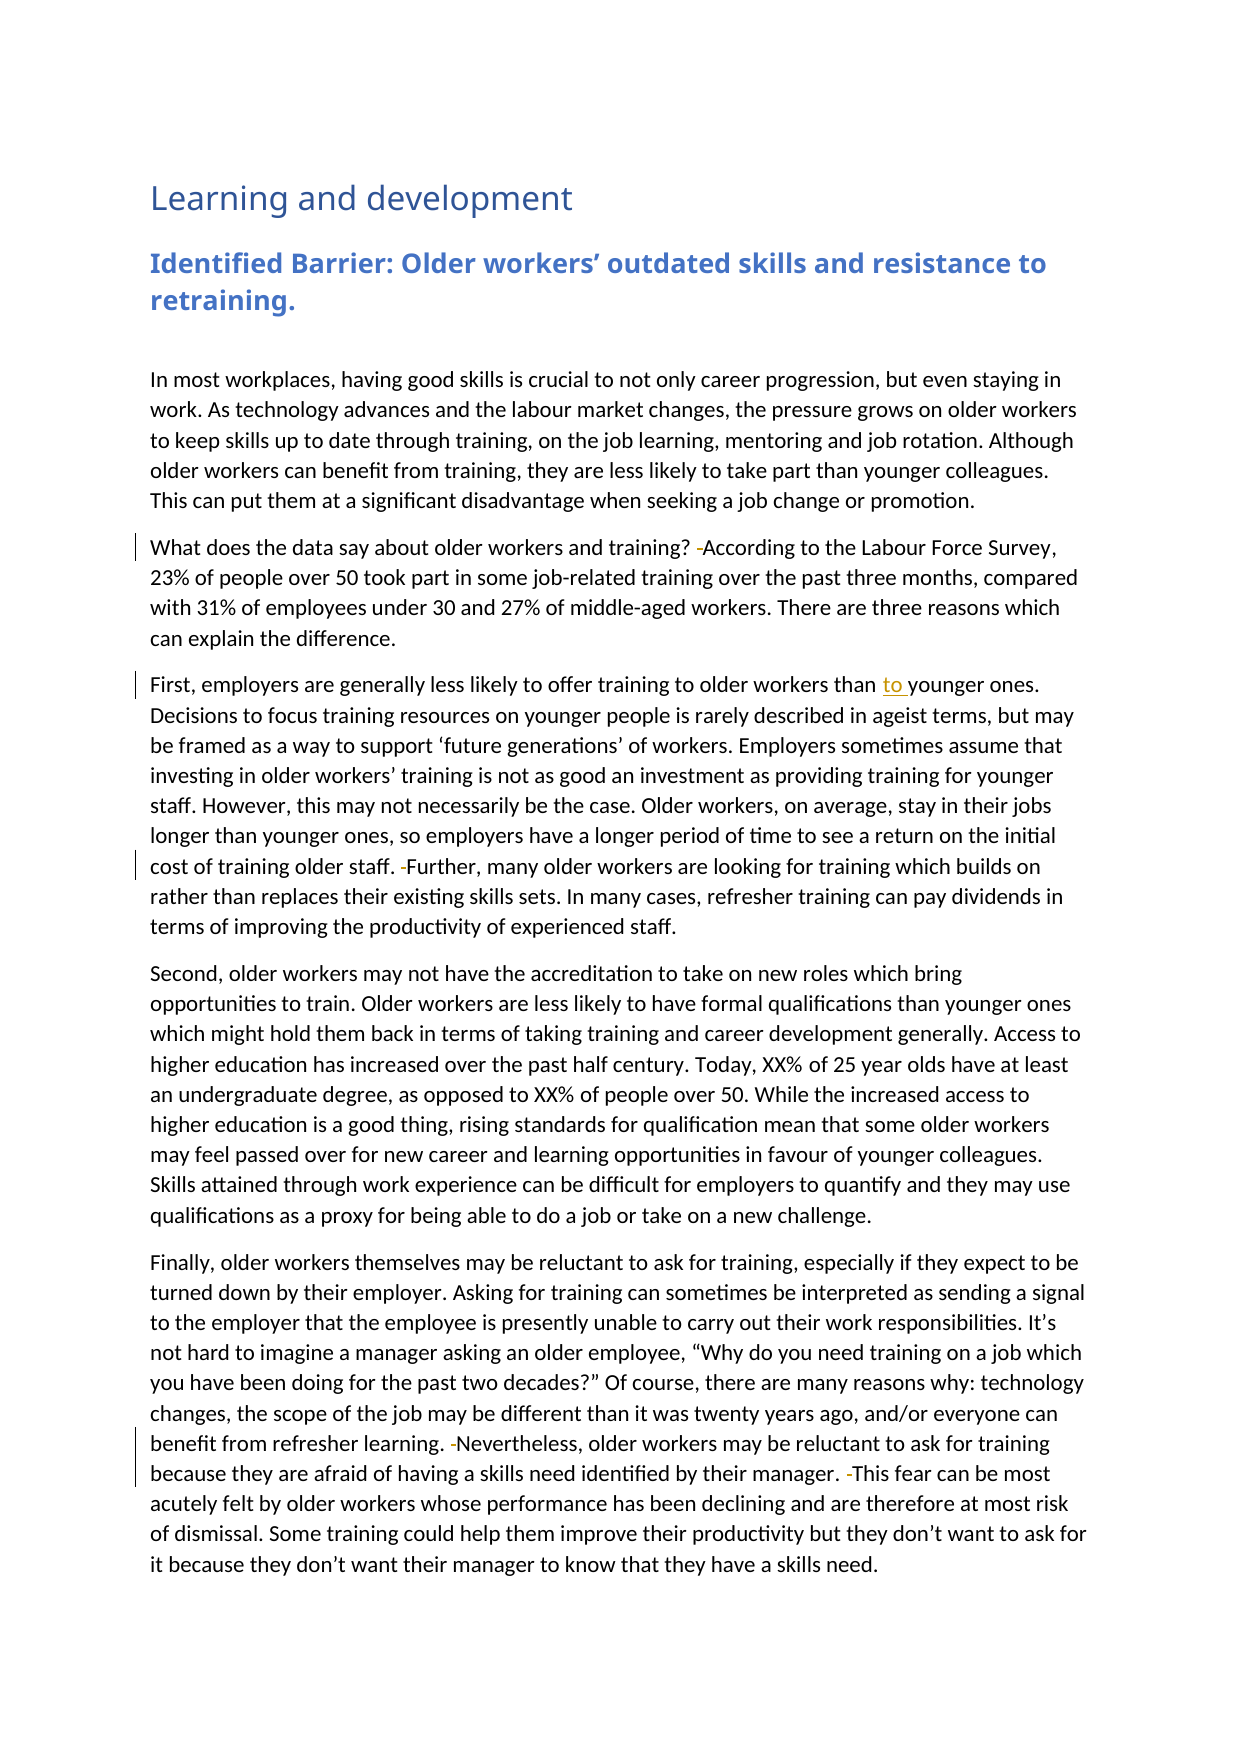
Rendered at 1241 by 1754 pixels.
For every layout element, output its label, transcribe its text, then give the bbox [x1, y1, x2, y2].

text Second, older workers may not have the accreditation to take on new roles which bring opportunities to train. Older workers are less likely to have formal qualifications than younger ones which might hold them back in terms of taking training and career development generally. Access to higher education has increased over the past half century. Today, XX% of 25 year olds have at least an undergraduate degree, as opposed to XX% of people over 50. While the increased access to higher education is a good thing, rising standards for qualification mean that some older workers may feel passed over for new career and learning opportunities in favour of younger colleagues. Skills attained through work experience can be difficult for employers to quantify and they may use qualifications as a proxy for being able to do a job or take on a new challenge. [150, 959, 1090, 1229]
text Finally, older workers themselves may be reluctant to ask for training, especially if they expect to be turned down by their employer. Asking for training can sometimes be interpreted as sending a signal to the employer that the employee is presently unable to carry out their work responsibilities. It’s not hard to imagine a manager asking an older employee, “Why do you need training on a job which you have been doing for the past two decades?” Of course, there are many reasons why: technology changes, the scope of the job may be different than it was twenty years ago, and/or everyone can benefit from refresher learning. Nevertheless, older workers may be reluctant to ask for training because they are afraid of having a skills need identified by their manager. This fear can be most acutely felt by older workers whose performance has been declining and are therefore at most risk of dismissal. Some training could help them improve their productivity but they don’t want to ask for it because they don’t want their manager to know that they have a skills need. [150, 1248, 1090, 1578]
subtitle Identified Barrier: Older workers’ outdated skills and resistance to retraining. [150, 245, 1090, 318]
subtitle Learning and development [150, 175, 1090, 220]
text First, employers are generally less likely to offer training to older workers than younger ones. Decisions to focus training resources on younger people is rarely described in ageist terms, but may be framed as a way to support ‘future generations’ of workers. Employers sometimes assume that investing in older workers’ training is not as good an investment as providing training for younger staff. However, this may not necessarily be the case. Older workers, on average, stay in their jobs longer than younger ones, so employers have a longer period of time to see a return on the initial cost of training older staff. Further, many older workers are looking for training which builds on rather than replaces their existing skills sets. In many cases, refresher training can pay dividends in terms of improving the productivity of experienced staff. [150, 671, 1090, 940]
text In most workplaces, having good skills is crucial to not only career progression, but even staying in work. As technology advances and the labour market changes, the pressure grows on older workers to keep skills up to date through training, on the job learning, mentoring and job rotation. Although older workers can benefit from training, they are less likely to take part than younger colleagues. This can put them at a significant disadvantage when seeking a job change or promotion. [150, 365, 1090, 514]
text What does the data say about older workers and training? According to the Labour Force Survey, 23% of people over 50 took part in some job-related training over the past three months, compared with 31% of employees under 30 and 27% of middle-aged workers. There are three reasons which can explain the difference. [150, 533, 1090, 652]
